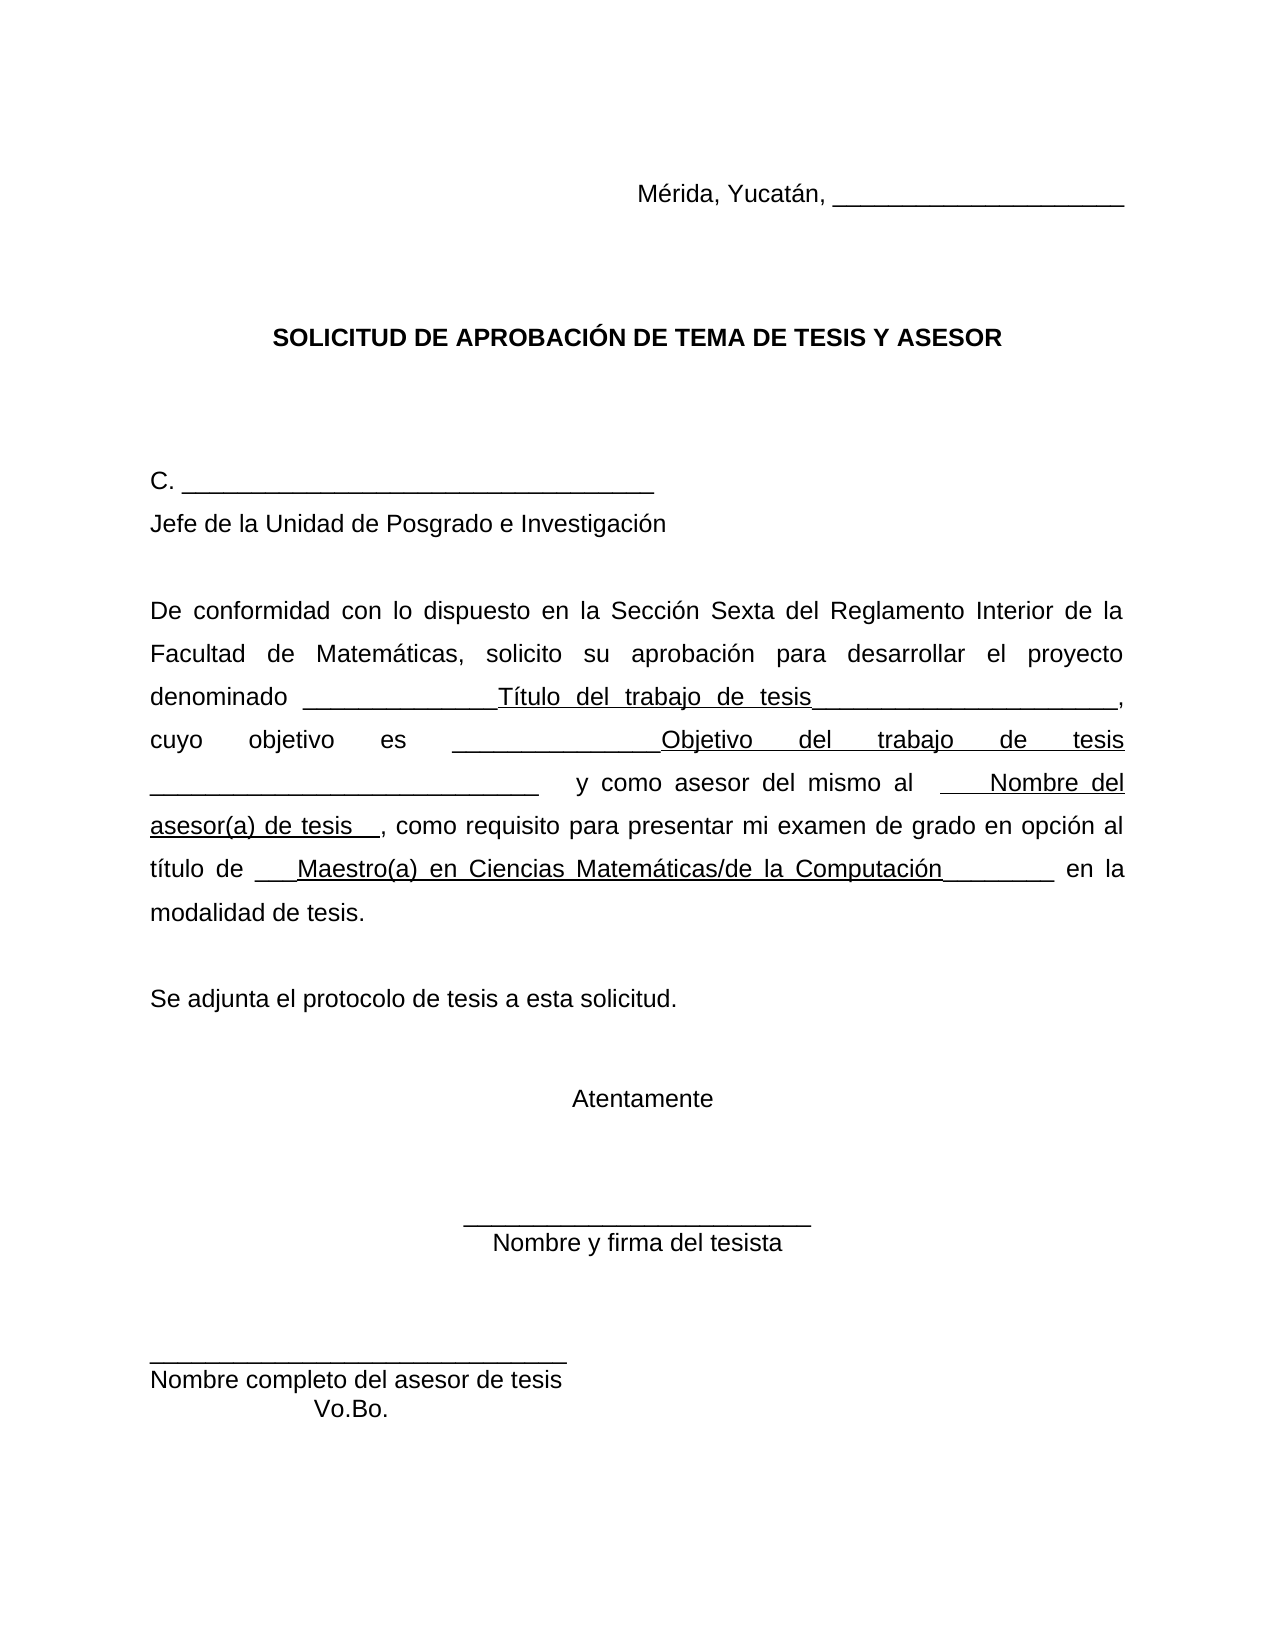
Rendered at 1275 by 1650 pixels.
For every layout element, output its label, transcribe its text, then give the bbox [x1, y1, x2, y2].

text SOLICITUD DE APROBACIÓN DE TEMA DE TESIS Y ASESOR [150, 322, 1125, 351]
text Se adjunta el protocolo de tesis a esta solicitud. [150, 984, 1125, 1012]
text De conformidad con lo dispuesto en la Sección Sexta del Reglamento Interior de la Facultad de Matemáticas, solicito su aprobación para desarrollar el proyecto denominado ______________Título del trabajo de tesis______________________, cuyo objetivo es _______________Objetivo del trabajo de tesis ____________________________ y como asesor del mismo al Nombre del asesor(a) de tesis , como requisito para presentar mi examen de grado en opción al título de ___Maestro(a) en Ciencias Matemáticas/de la Computación________ en la modalidad de tesis. [150, 596, 1125, 926]
text Nombre y firma del tesista [150, 1228, 1125, 1257]
text _________________________ [150, 1199, 1125, 1228]
text Jefe de la Unidad de Posgrado e Investigación [150, 509, 1125, 538]
text C. __________________________________ [150, 466, 1125, 495]
text Mérida, Yucatán, _____________________ [150, 179, 1125, 207]
text ______________________________ [150, 1336, 1125, 1365]
text Vo.Bo. [300, 1393, 1125, 1422]
text Nombre completo del asesor de tesis [150, 1365, 1125, 1393]
text Atentamente [150, 1084, 1125, 1113]
